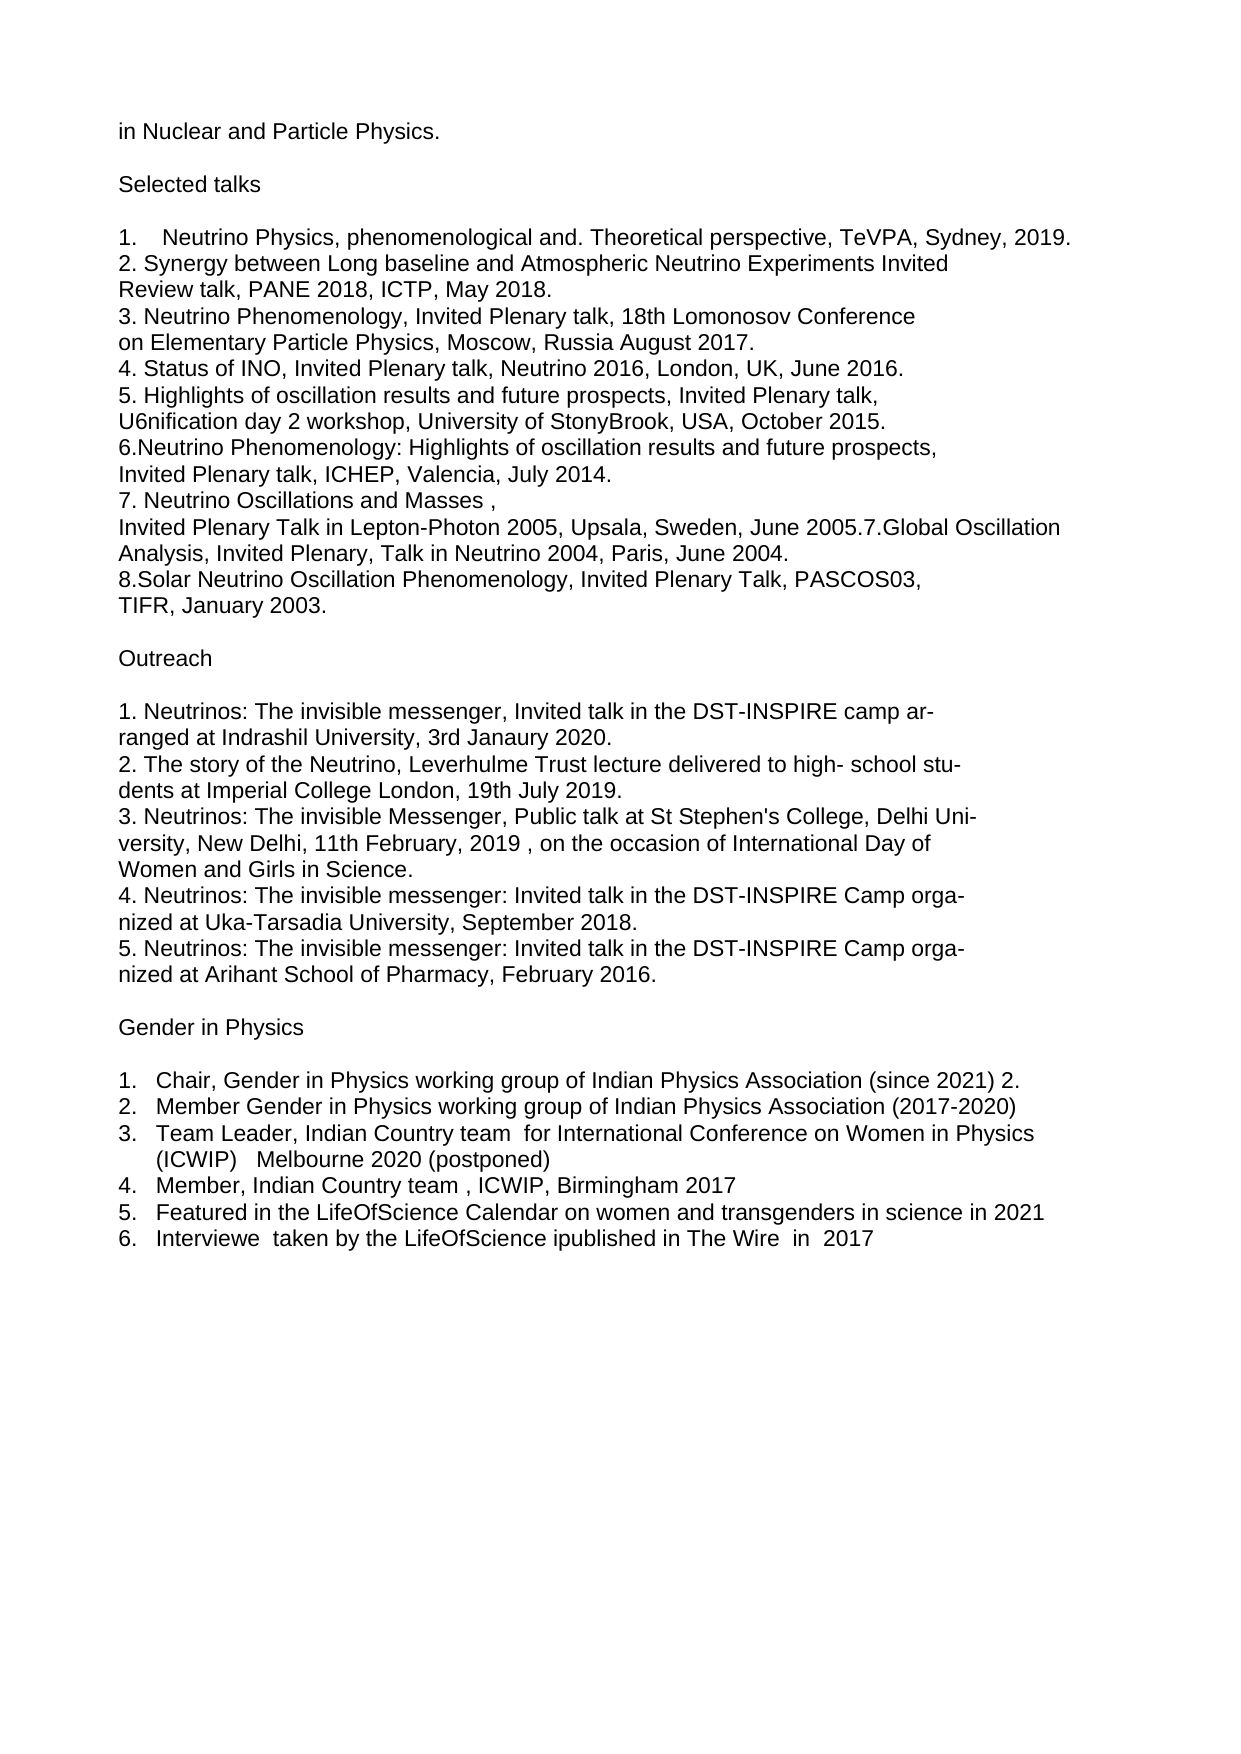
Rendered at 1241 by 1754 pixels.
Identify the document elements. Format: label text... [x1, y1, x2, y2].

text 7. Neutrino Oscillations and Masses , [118, 487, 1122, 513]
text Selected talks [118, 171, 1122, 197]
text 2. Synergy between Long baseline and Atmospheric Neutrino Experiments Invited [118, 250, 1122, 276]
list Member, Indian Country team , ICWIP, Birmingham 2017 [118, 1172, 1122, 1199]
text Review talk, PANE 2018, ICTP, May 2018. [118, 276, 1122, 303]
list Interviewe taken by the LifeOfScience ipublished in The Wire in 2017 [118, 1225, 1122, 1251]
text nized at Arihant School of Pharmacy, February 2016. [118, 961, 1122, 988]
text Invited Plenary talk, ICHEP, Valencia, July 2014. [118, 461, 1122, 487]
text 8.Solar Neutrino Oscillation Phenomenology, Invited Plenary Talk, PASCOS03, [118, 566, 1122, 592]
text ranged at Indrashil University, 3rd Janaury 2020. [118, 724, 1122, 751]
text TIFR, January 2003. [118, 592, 1122, 619]
text 2. The story of the Neutrino, Leverhulme Trust lecture delivered to high- school stu- [118, 751, 1122, 777]
text 4. Status of INO, Invited Plenary talk, Neutrino 2016, London, UK, June 2016. [118, 355, 1122, 382]
text Gender in Physics [118, 1014, 1122, 1041]
list Team Leader, Indian Country team for International Conference on Women in Physics (ICWIP) Melbourne 2020 (postponed) [118, 1119, 1122, 1172]
text Women and Girls in Science. [118, 856, 1122, 882]
list Featured in the LifeOfScience Calendar on women and transgenders in science in 2021 [118, 1199, 1122, 1225]
text 3. Neutrinos: The invisible Messenger, Public talk at St Stephen's College, Delhi Uni- [118, 803, 1122, 830]
text dents at Imperial College London, 19th July 2019. [118, 777, 1122, 803]
text 1. Neutrinos: The invisible messenger, Invited talk in the DST-INSPIRE camp ar- [118, 698, 1122, 724]
list Chair, Gender in Physics working group of Indian Physics Association (since 2021) 2. [118, 1067, 1122, 1093]
text on Elementary Particle Physics, Moscow, Russia August 2017. [118, 329, 1122, 355]
text 4. Neutrinos: The invisible messenger: Invited talk in the DST-INSPIRE Camp orga- [118, 882, 1122, 909]
text 5. Highlights of oscillation results and future prospects, Invited Plenary talk, [118, 382, 1122, 408]
list Neutrino Physics, phenomenological and. Theoretical perspective, TeVPA, Sydney, 2019. [118, 223, 1122, 250]
text in Nuclear and Particle Physics. [118, 118, 1122, 144]
text versity, New Delhi, 11th February, 2019 , on the occasion of International Day of [118, 830, 1122, 856]
list Member Gender in Physics working group of Indian Physics Association (2017-2020) [118, 1093, 1122, 1119]
text 6.Neutrino Phenomenology: Highlights of oscillation results and future prospects, [118, 434, 1122, 461]
text 3. Neutrino Phenomenology, Invited Plenary talk, 18th Lomonosov Conference [118, 303, 1122, 329]
text U6nification day 2 workshop, University of StonyBrook, USA, October 2015. [118, 408, 1122, 434]
text Invited Plenary Talk in Lepton-Photon 2005, Upsala, Sweden, June 2005.7.Global Oscillation Analysis, Invited Plenary, Talk in Neutrino 2004, Paris, June 2004. [118, 513, 1122, 566]
text nized at Uka-Tarsadia University, September 2018. [118, 909, 1122, 935]
text 5. Neutrinos: The invisible messenger: Invited talk in the DST-INSPIRE Camp orga- [118, 935, 1122, 961]
text Outreach [118, 645, 1122, 672]
